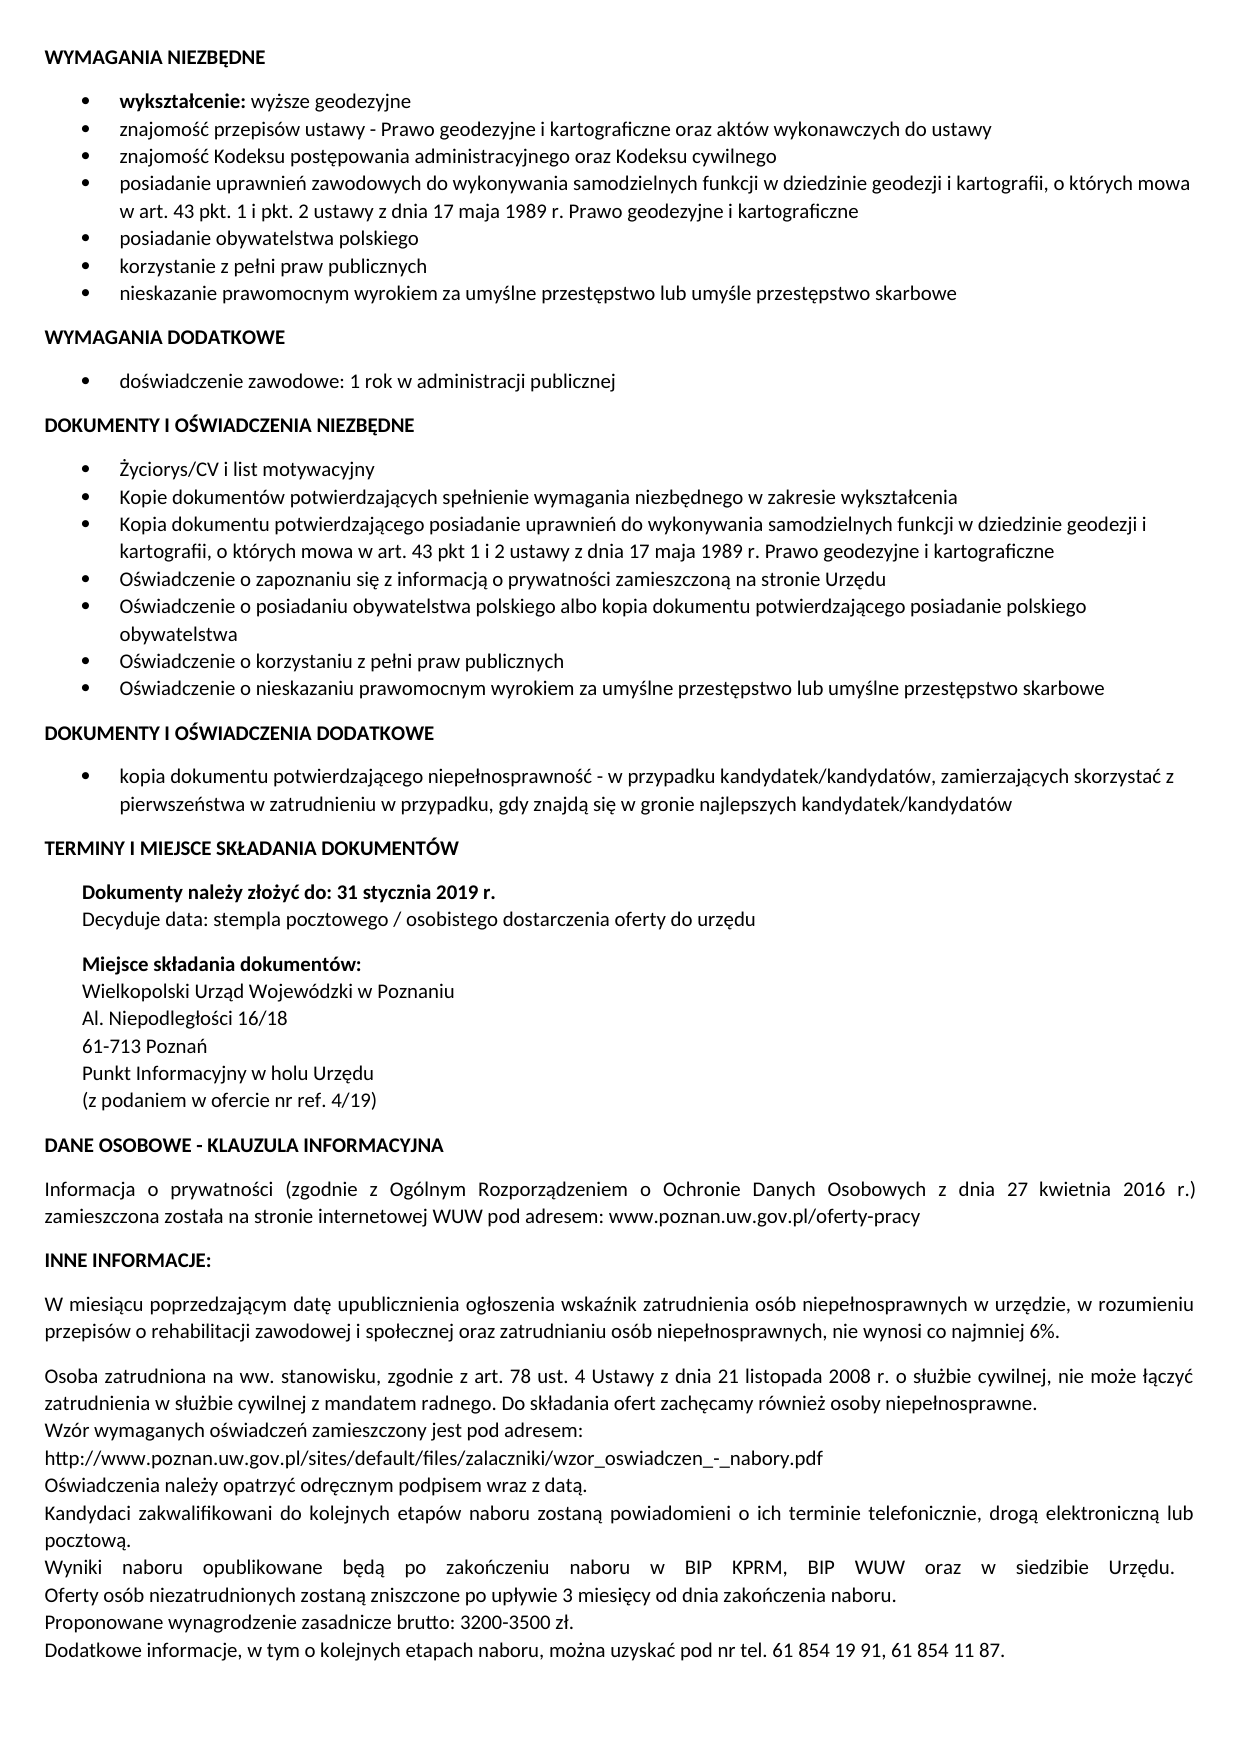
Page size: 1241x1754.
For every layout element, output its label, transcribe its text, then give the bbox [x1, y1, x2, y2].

text DOKUMENTY I OŚWIADCZENIA DODATKOWE [44, 720, 1196, 745]
list kopia dokumentu potwierdzającego niepełnosprawność - w przypadku kandydatek/kandydatów, zamierzających skorzystać z pierwszeństwa w zatrudnieniu w przypadku, gdy znajdą się w gronie najlepszych kandydatek/kandydatów [82, 764, 1196, 817]
list Oświadczenie o zapoznaniu się z informacją o prywatności zamieszczoną na stronie Urzędu [82, 566, 1196, 591]
list posiadanie uprawnień zawodowych do wykonywania samodzielnych funkcji w dziedzinie geodezji i kartografii, o których mowa w art. 43 pkt. 1 i pkt. 2 ustawy z dnia 17 maja 1989 r. Prawo geodezyjne i kartograficzne [82, 171, 1196, 223]
text Decyduje data: stempla pocztowego / osobistego dostarczenia oferty do urzędu [82, 907, 1196, 932]
text Proponowane wynagrodzenie zasadnicze brutto: 3200-3500 zł. [44, 1609, 1196, 1635]
text WYMAGANIA NIEZBĘDNE [44, 44, 1196, 70]
text Dokumenty należy złożyć do: 31 stycznia 2019 r. [82, 879, 1196, 905]
list Kopie dokumentów potwierdzających spełnienie wymagania niezbędnego w zakresie wykształcenia [82, 484, 1196, 509]
text WYMAGANIA DODATKOWE [44, 324, 1196, 350]
text Miejsce składania dokumentów: Wielkopolski Urząd Wojewódzki w Poznaniu Al. Niepodległości 16/18 61-713 Poznań Punkt Informacyjny w holu Urzędu (z podaniem w ofercie nr ref. 4/19) [82, 951, 1196, 1113]
text http://www.poznan.uw.gov.pl/sites/default/files/zalaczniki/wzor_oswiadczen_-_nabory.pdf Oświadczenia należy opatrzyć odręcznym podpisem wraz z datą. [44, 1445, 1196, 1498]
list Życiorys/CV i list motywacyjny [82, 456, 1196, 482]
list Oświadczenie o nieskazaniu prawomocnym wyrokiem za umyślne przestępstwo lub umyślne przestępstwo skarbowe [82, 676, 1196, 701]
list Oświadczenie o posiadaniu obywatelstwa polskiego albo kopia dokumentu potwierdzającego posiadanie polskiego obywatelstwa [82, 593, 1196, 646]
text Wyniki naboru opublikowane będą po zakończeniu naboru w BIP KPRM, BIP WUW oraz w siedzibie Urzędu. Oferty osób niezatrudnionych zostaną zniszczone po upływie 3 miesięcy od dnia zakończenia naboru. [44, 1554, 1196, 1607]
text DANE OSOBOWE - KLAUZULA INFORMACYJNA [44, 1132, 1196, 1157]
text Dodatkowe informacje, w tym o kolejnych etapach naboru, można uzyskać pod nr tel. 61 854 19 91, 61 854 11 87. [44, 1637, 1196, 1662]
text INNE INFORMACJE: [44, 1247, 1196, 1273]
text Wzór wymaganych oświadczeń zamieszczony jest pod adresem: [44, 1418, 1196, 1443]
list doświadczenie zawodowe: 1 rok w administracji publicznej [82, 368, 1196, 394]
text Kandydaci zakwalifikowani do kolejnych etapów naboru zostaną powiadomieni o ich terminie telefonicznie, drogą elektroniczną lub pocztową. [44, 1500, 1196, 1553]
text W miesiącu poprzedzającym datę upublicznienia ogłoszenia wskaźnik zatrudnienia osób niepełnosprawnych w urzędzie, w rozumieniu przepisów o rehabilitacji zawodowej i społecznej oraz zatrudnianiu osób niepełnosprawnych, nie wynosi co najmniej 6%. [44, 1291, 1196, 1344]
list Kopia dokumentu potwierdzającego posiadanie uprawnień do wykonywania samodzielnych funkcji w dziedzinie geodezji i kartografii, o których mowa w art. 43 pkt 1 i 2 ustawy z dnia 17 maja 1989 r. Prawo geodezyjne i kartograficzne [82, 511, 1196, 564]
list Oświadczenie o korzystaniu z pełni praw publicznych [82, 648, 1196, 674]
text Informacja o prywatności (zgodnie z Ogólnym Rozporządzeniem o Ochronie Danych Osobowych z dnia 27 kwietnia 2016 r.) zamieszczona została na stronie internetowej WUW pod adresem: www.poznan.uw.gov.pl/oferty-pracy [44, 1176, 1196, 1229]
text Osoba zatrudniona na ww. stanowisku, zgodnie z art. 78 ust. 4 Ustawy z dnia 21 listopada 2008 r. o służbie cywilnej, nie może łączyć zatrudnienia w służbie cywilnej z mandatem radnego. Do składania ofert zachęcamy również osoby niepełnosprawne. [44, 1363, 1196, 1416]
list korzystanie z pełni praw publicznych [82, 253, 1196, 278]
list nieskazanie prawomocnym wyrokiem za umyślne przestępstwo lub umyśle przestępstwo skarbowe [82, 280, 1196, 306]
list znajomość przepisów ustawy - Prawo geodezyjne i kartograficzne oraz aktów wykonawczych do ustawy [82, 116, 1196, 141]
list wykształcenie: wyższe geodezyjne [82, 88, 1196, 114]
list posiadanie obywatelstwa polskiego [82, 225, 1196, 251]
text TERMINY I MIEJSCE SKŁADANIA DOKUMENTÓW [44, 835, 1196, 861]
list znajomość Kodeksu postępowania administracyjnego oraz Kodeksu cywilnego [82, 143, 1196, 169]
text DOKUMENTY I OŚWIADCZENIA NIEZBĘDNE [44, 412, 1196, 438]
